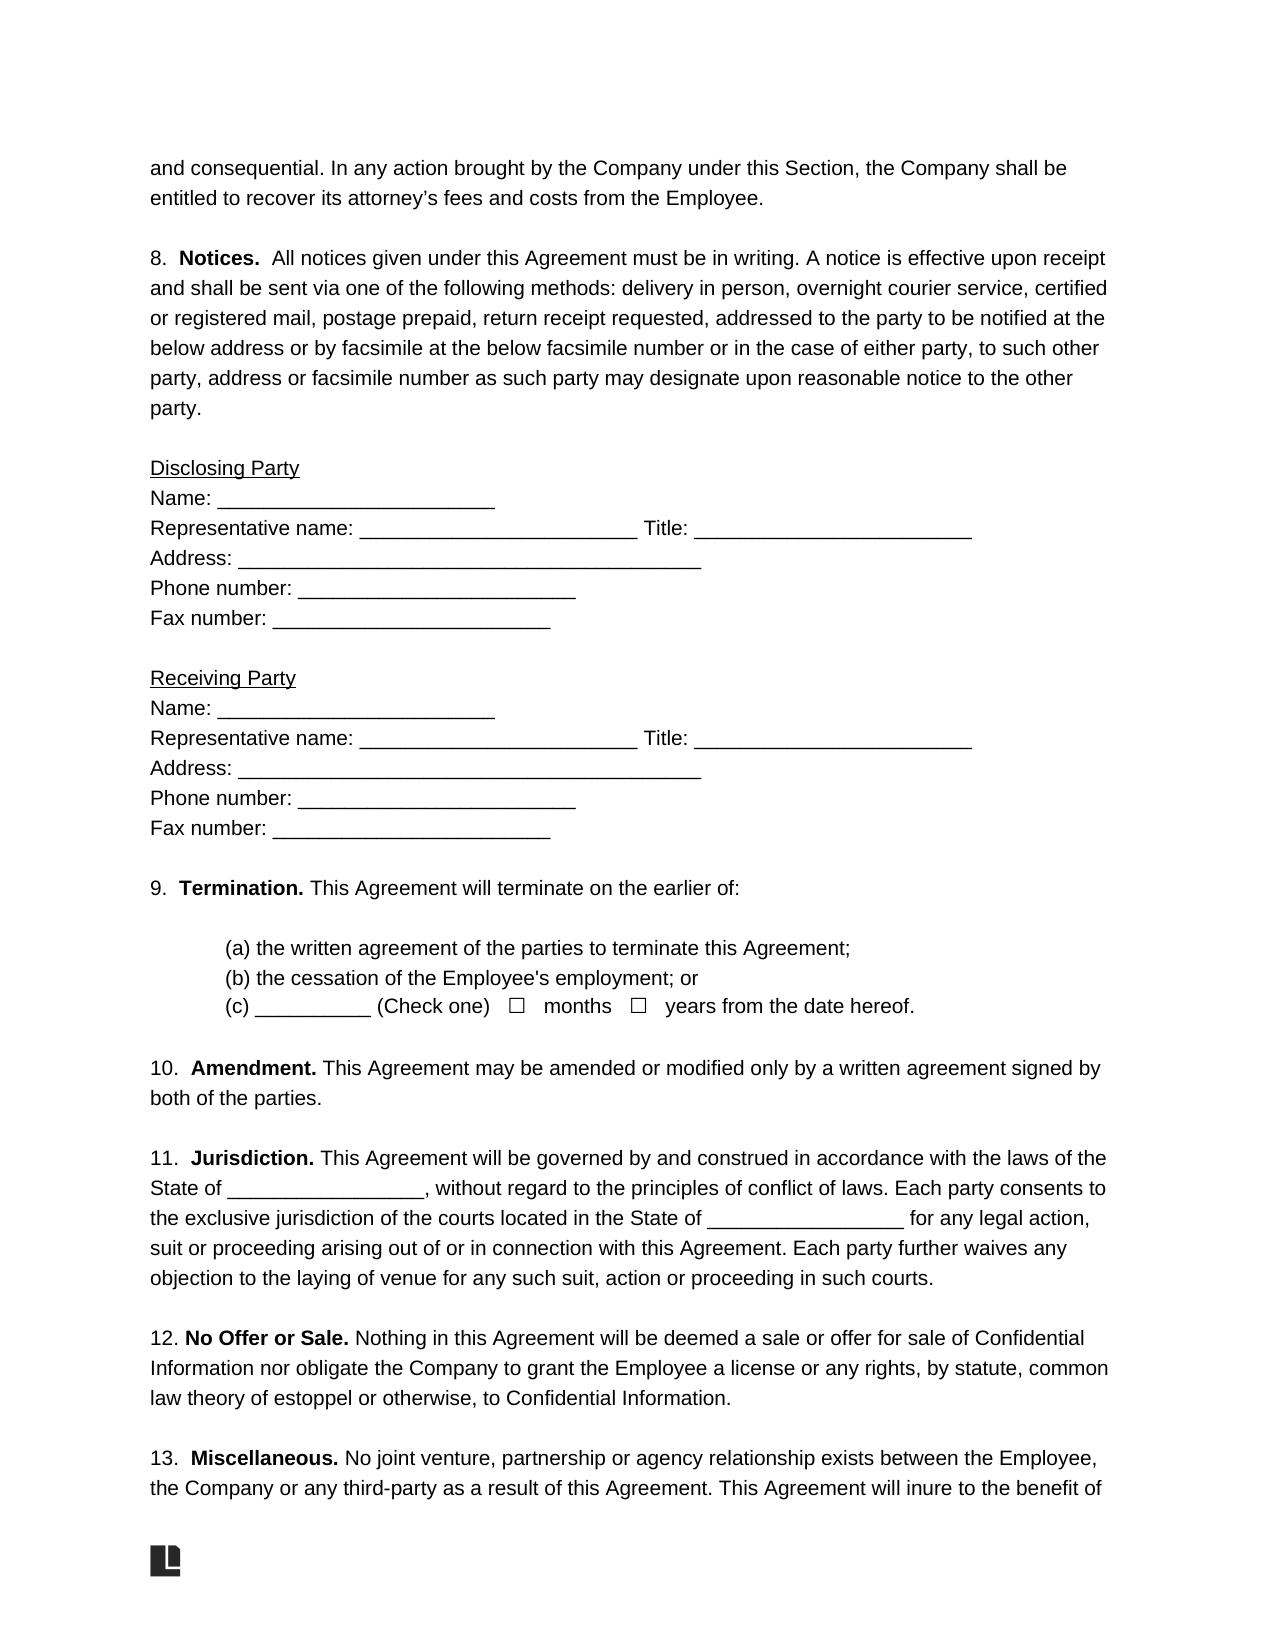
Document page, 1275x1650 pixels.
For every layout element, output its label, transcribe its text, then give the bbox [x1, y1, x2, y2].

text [150, 1440, 1125, 1500]
text 11. Jurisdiction. This Agreement will be governed by and construed in accordance with the laws of the State of _________________, without regard to the principles of conflict of laws. Each party consents to the exclusive jurisdiction of the courts located in the State of _________________ for any legal action, suit or proceeding arising out of or in connection with this Agreement. Each party further waives any objection to the laying of venue for any such suit, action or proceeding in such courts. [150, 1140, 1125, 1290]
text Phone number: ________________________ [150, 570, 1125, 600]
text Phone number: ________________________ [150, 780, 1125, 810]
text Name: ________________________ [150, 690, 1125, 720]
text 10. Amendment. This Agreement may be amended or modified only by a written agreement signed by both of the parties. [150, 1050, 1125, 1110]
text 12. No Offer or Sale. Nothing in this Agreement will be deemed a sale or offer for sale of Confidential Information nor obligate the Company to grant the Employee a license or any rights, by statute, common law theory of estoppel or otherwise, to Confidential Information. [150, 1320, 1125, 1410]
text Representative name: ________________________ Title: ________________________ [150, 510, 1125, 540]
picture [150, 1545, 181, 1577]
text Receiving Party [150, 660, 1125, 690]
text Representative name: ________________________ Title: ________________________ [150, 720, 1125, 750]
text (c) __________ (Check one) months years from the date hereof. [225, 990, 1125, 1020]
text 8. Notices. All notices given under this Agreement must be in writing. A notice is effective upon receipt and shall be sent via one of the following methods: delivery in person, overnight courier service, certified or registered mail, postage prepaid, return receipt requested, addressed to the party to be notified at the below address or by facsimile at the below facsimile number or in the case of either party, to such other party, address or facsimile number as such party may designate upon reasonable notice to the other party. [150, 240, 1125, 420]
text Address: ________________________________________ [150, 750, 1125, 780]
text Disclosing Party [150, 450, 1125, 480]
text Fax number: ________________________ [150, 810, 1125, 840]
text Fax number: ________________________ [150, 600, 1125, 630]
text (a) the written agreement of the parties to terminate this Agreement; [225, 930, 1125, 960]
text Address: ________________________________________ [150, 540, 1125, 570]
text (b) the cessation of the Employee's employment; or [225, 960, 1125, 990]
text 9. Termination. This Agreement will terminate on the earlier of: [150, 870, 1125, 900]
text Name: ________________________ [150, 480, 1125, 510]
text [150, 150, 1125, 210]
